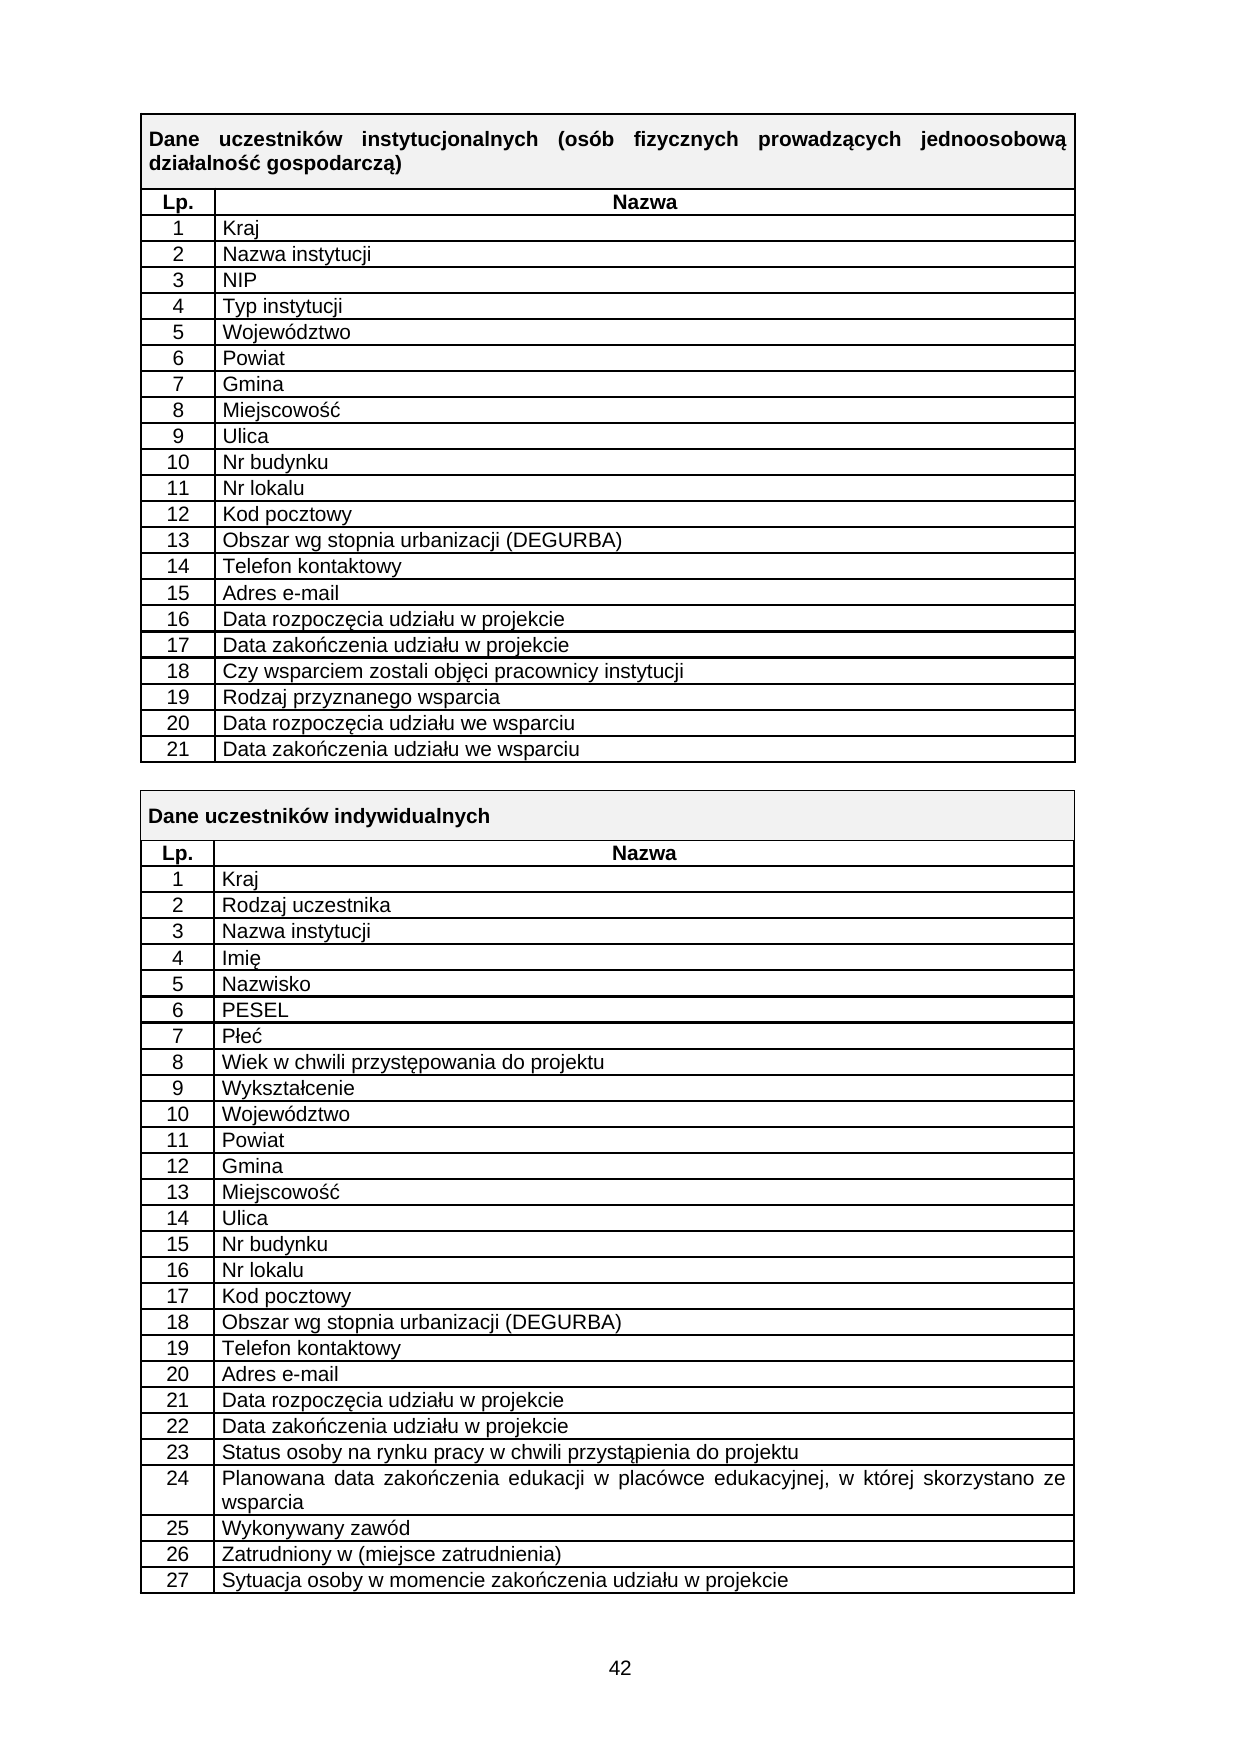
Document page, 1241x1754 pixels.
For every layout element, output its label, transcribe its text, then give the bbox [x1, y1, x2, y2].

table_cell Wykształcenie [215, 1076, 1073, 1099]
table_cell 5 [142, 971, 213, 995]
table_cell Nazwisko [215, 971, 1073, 995]
table_cell Kod pocztowy [216, 502, 1074, 526]
table_cell 7 [142, 1024, 213, 1047]
table_cell Płeć [215, 1024, 1073, 1047]
table_cell 18 [142, 659, 214, 682]
table_cell 4 [142, 945, 213, 969]
table_cell Ulica [215, 1206, 1073, 1230]
table_cell Sytuacja osoby w momencie zakończenia udziału w projekcie [215, 1568, 1073, 1592]
table_cell 20 [142, 711, 214, 734]
table_cell 19 [142, 1336, 213, 1360]
table_cell 21 [142, 1388, 213, 1412]
table_cell 11 [142, 476, 214, 500]
table_cell Nazwa [216, 190, 1074, 214]
table_cell Wiek w chwili przystępowania do projektu [215, 1050, 1073, 1073]
table_cell 21 [142, 737, 214, 761]
table_cell 11 [142, 1128, 213, 1152]
table_cell 6 [142, 346, 214, 370]
table_cell 10 [142, 1102, 213, 1126]
table_cell Rodzaj przyznanego wsparcia [216, 685, 1074, 708]
table_cell Adres e-mail [215, 1362, 1073, 1386]
table_cell Data rozpoczęcia udziału we wsparciu [216, 711, 1074, 734]
table_cell 13 [142, 1180, 213, 1204]
table_cell Województwo [216, 320, 1074, 344]
table_cell 5 [142, 320, 214, 344]
table_cell 8 [142, 398, 214, 422]
table_cell 17 [142, 633, 214, 656]
table_cell Lp. [142, 841, 213, 865]
table_cell 3 [142, 268, 214, 292]
table_cell Rodzaj uczestnika [215, 893, 1073, 917]
table_cell 26 [142, 1542, 213, 1566]
table_cell 25 [142, 1516, 213, 1540]
table_cell 6 [142, 998, 213, 1021]
table_cell 12 [142, 502, 214, 526]
table_cell 4 [142, 294, 214, 318]
table_cell Nr budynku [215, 1232, 1073, 1256]
table_cell Data rozpoczęcia udziału w projekcie [216, 606, 1074, 630]
table_cell 18 [142, 1310, 213, 1334]
table_cell Kod pocztowy [215, 1284, 1073, 1308]
table_cell 9 [142, 1076, 213, 1099]
table_cell Gmina [215, 1154, 1073, 1178]
table_cell Kraj [216, 216, 1074, 240]
table_cell 20 [142, 1362, 213, 1386]
table_cell 2 [142, 242, 214, 266]
table_cell Kraj [215, 867, 1073, 891]
table_cell 1 [142, 867, 213, 891]
table_cell Miejscowość [216, 398, 1074, 422]
table_cell 12 [142, 1154, 213, 1178]
table_cell Obszar wg stopnia urbanizacji (DEGURBA) [216, 528, 1074, 552]
table_header Dane uczestników instytucjonalnych (osób fizycznych prowadzących jednoosobową działalność gospodarczą) [142, 115, 1074, 188]
table_cell Adres e-mail [216, 580, 1074, 604]
table_cell 9 [142, 424, 214, 448]
table_cell Zatrudniony w (miejsce zatrudnienia) [215, 1542, 1073, 1566]
table_cell Obszar wg stopnia urbanizacji (DEGURBA) [215, 1310, 1073, 1334]
table_cell Nr budynku [216, 450, 1074, 474]
table_cell 1 [142, 216, 214, 240]
table_cell 14 [142, 1206, 213, 1230]
table_cell PESEL [215, 998, 1073, 1021]
table_cell 22 [142, 1414, 213, 1438]
table_cell 23 [142, 1440, 213, 1464]
table_cell Imię [215, 945, 1073, 969]
table_cell 17 [142, 1284, 213, 1308]
table_cell Nr lokalu [215, 1258, 1073, 1282]
table_cell 3 [142, 919, 213, 943]
table_cell Status osoby na rynku pracy w chwili przystąpienia do projektu [215, 1440, 1073, 1464]
table_cell Typ instytucji [216, 294, 1074, 318]
table_cell 19 [142, 685, 214, 708]
table_cell 15 [142, 1232, 213, 1256]
table_cell Telefon kontaktowy [216, 554, 1074, 578]
table_cell Czy wsparciem zostali objęci pracownicy instytucji [216, 659, 1074, 682]
table_cell Data rozpoczęcia udziału w projekcie [215, 1388, 1073, 1412]
table_cell Miejscowość [215, 1180, 1073, 1204]
table_header Dane uczestników indywidualnych [141, 791, 1074, 840]
table_cell Gmina [216, 372, 1074, 396]
table_cell 15 [142, 580, 214, 604]
table_cell 14 [142, 554, 214, 578]
table_cell 7 [142, 372, 214, 396]
table_cell Wykonywany zawód [215, 1516, 1073, 1540]
table_cell 8 [142, 1050, 213, 1073]
table_cell Nazwa instytucji [215, 919, 1073, 943]
table_cell 13 [142, 528, 214, 552]
table_cell 2 [142, 893, 213, 917]
table_cell Nazwa [215, 841, 1073, 865]
table_cell NIP [216, 268, 1074, 292]
table_cell 10 [142, 450, 214, 474]
table_cell Planowana data zakończenia edukacji w placówce edukacyjnej, w której skorzystano ze wsparcia [215, 1466, 1073, 1514]
table_cell Województwo [215, 1102, 1073, 1126]
table_cell Ulica [216, 424, 1074, 448]
table_cell Telefon kontaktowy [215, 1336, 1073, 1360]
table_cell Data zakończenia udziału we wsparciu [216, 737, 1074, 761]
table_cell Data zakończenia udziału w projekcie [215, 1414, 1073, 1438]
table_cell 16 [142, 606, 214, 630]
table_cell Powiat [215, 1128, 1073, 1152]
table_cell 27 [142, 1568, 213, 1592]
table_cell Nr lokalu [216, 476, 1074, 500]
table_cell 24 [142, 1466, 213, 1514]
table_cell Powiat [216, 346, 1074, 370]
table_cell Data zakończenia udziału w projekcie [216, 633, 1074, 656]
table_cell Lp. [142, 190, 214, 214]
table_cell Nazwa instytucji [216, 242, 1074, 266]
table_cell 16 [142, 1258, 213, 1282]
